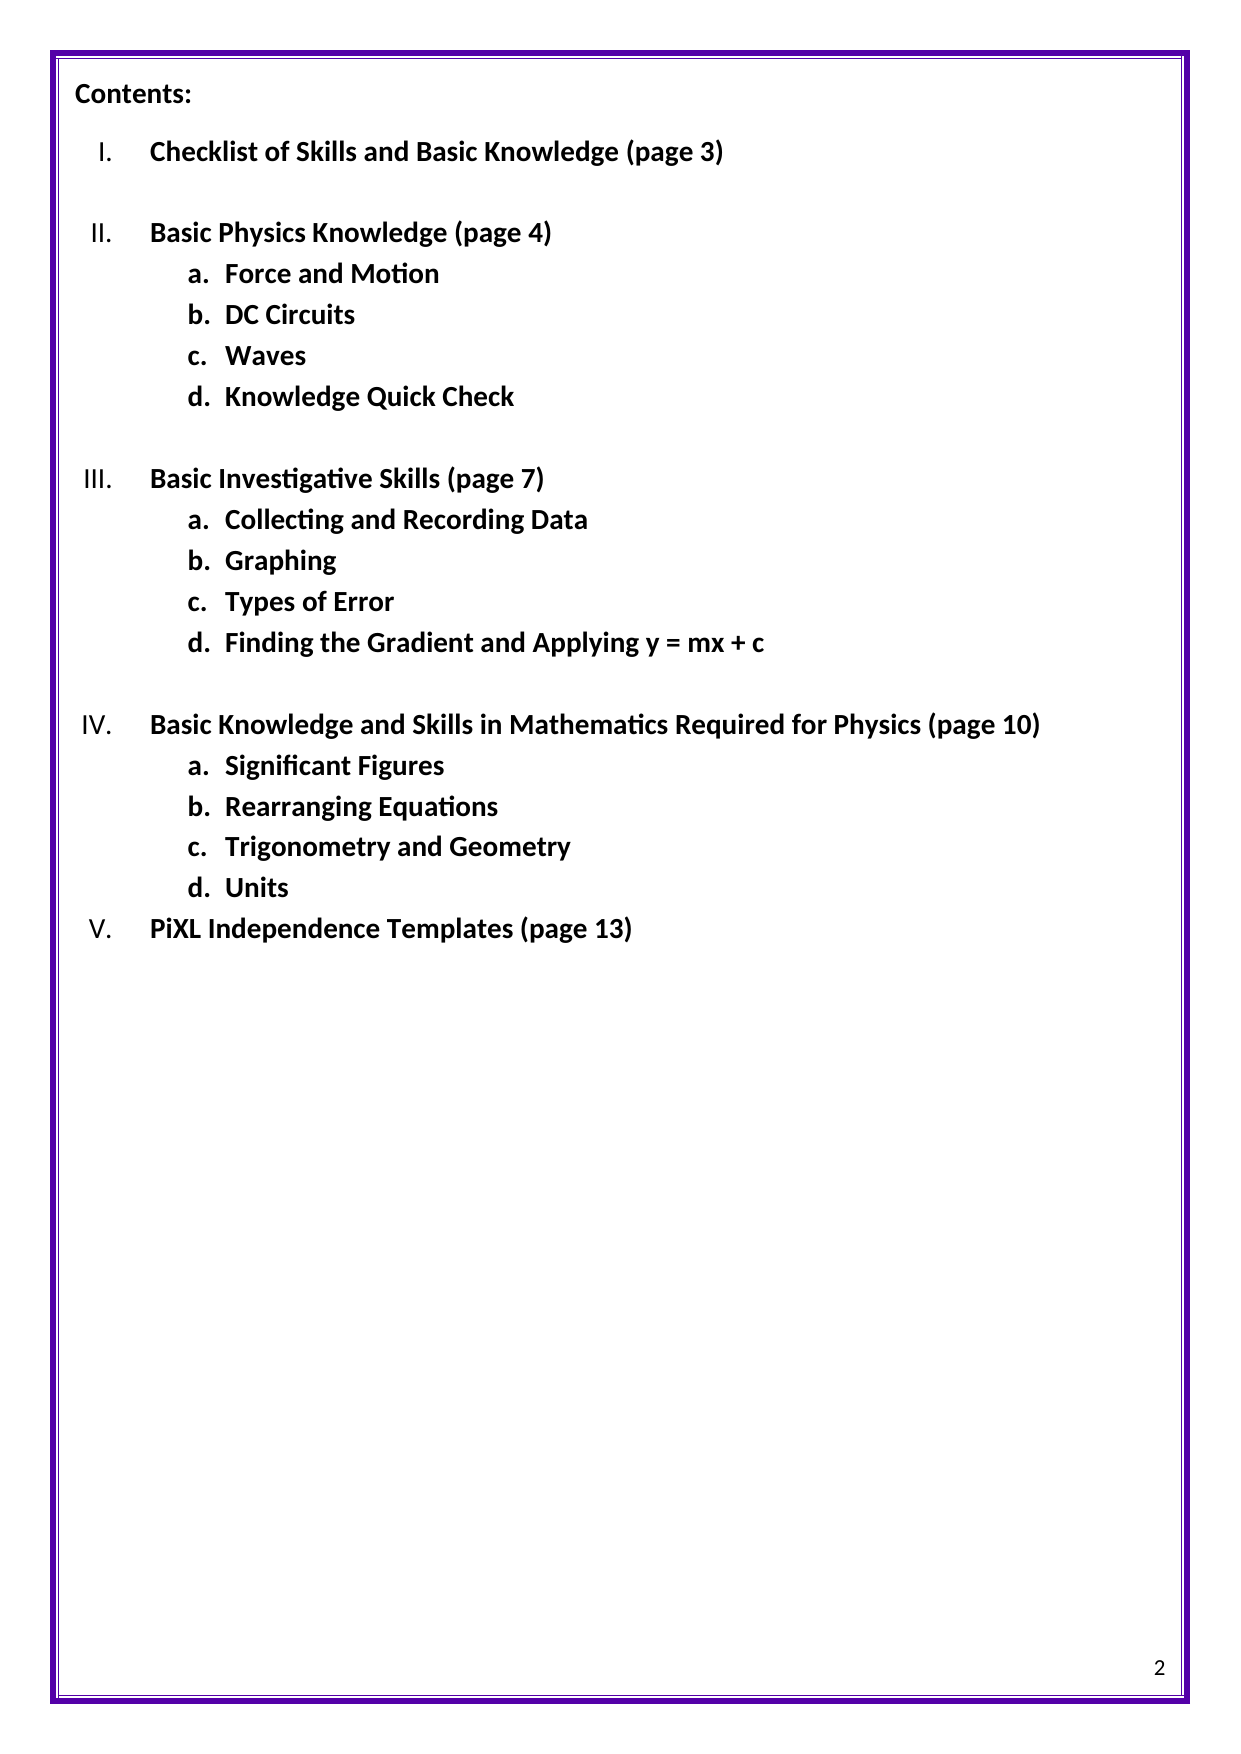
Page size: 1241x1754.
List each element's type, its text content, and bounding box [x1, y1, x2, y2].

list Units [187, 869, 1165, 905]
list Graphing [187, 542, 1165, 578]
list Basic Investigative Skills (page 7) [112, 460, 1165, 496]
list Knowledge Quick Check [187, 378, 1165, 414]
list Rearranging Equations [187, 788, 1165, 823]
list Basic Knowledge and Skills in Mathematics Required for Physics (page 10) [112, 706, 1165, 741]
text Contents: [75, 75, 1165, 111]
list Significant Figures [187, 747, 1165, 782]
list PiXL Independence Templates (page 13) [112, 910, 1165, 946]
list Trigonometry and Geometry [187, 828, 1165, 864]
list DC Circuits [187, 296, 1165, 332]
list Checklist of Skills and Basic Knowledge (page 3) [112, 133, 1165, 168]
list Force and Motion [187, 255, 1165, 291]
list Collecting and Recording Data [187, 501, 1165, 537]
list Finding the Gradient and Applying y = mx + c [187, 624, 1165, 659]
list Types of Error [187, 583, 1165, 618]
list Basic Physics Knowledge (page 4) [112, 214, 1165, 250]
list Waves [187, 337, 1165, 373]
